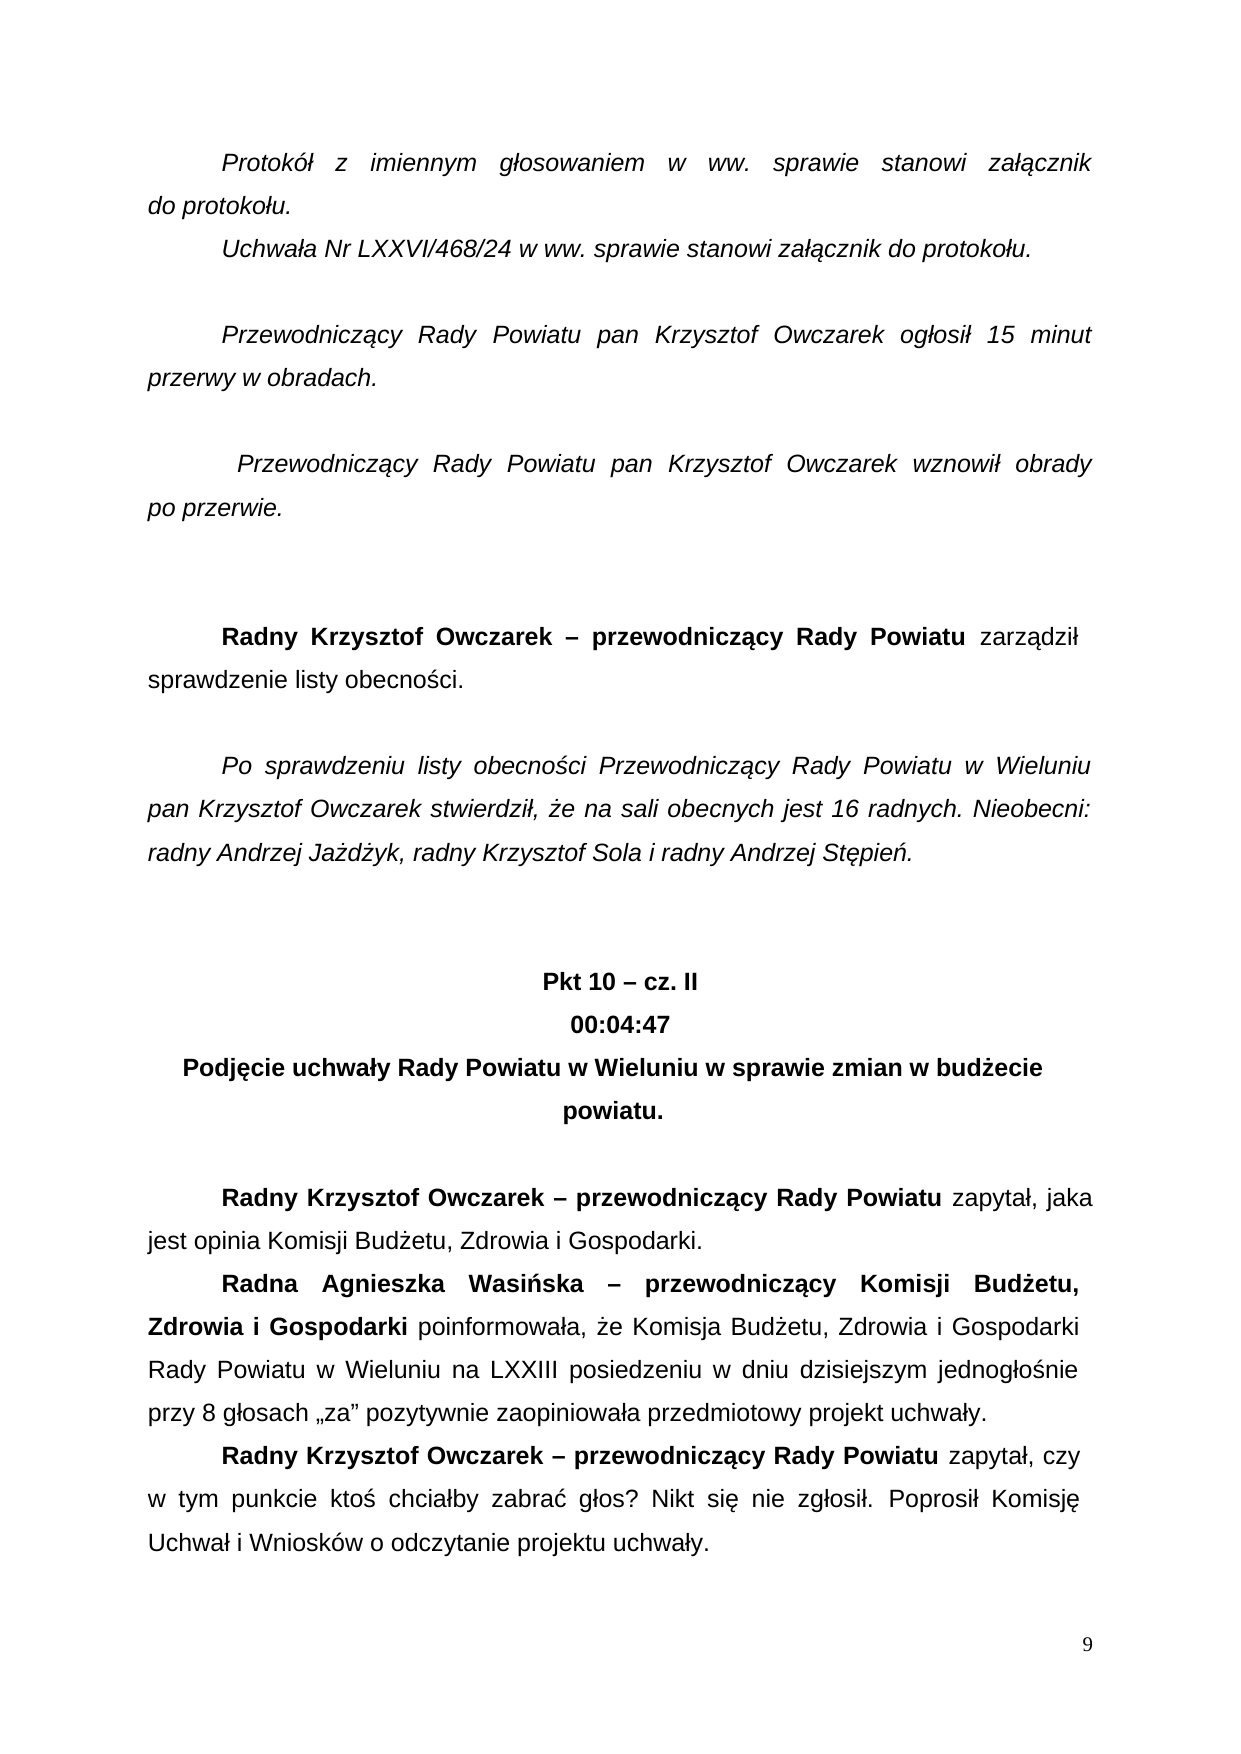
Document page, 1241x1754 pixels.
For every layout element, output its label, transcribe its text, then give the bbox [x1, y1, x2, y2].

text Protokół z imiennym głosowaniem w ww. sprawie stanowi załącznik do protokołu. [148, 148, 1093, 219]
text Radny Krzysztof Owczarek – przewodniczący Rady Powiatu zarządził sprawdzenie listy obecności. [148, 622, 1078, 694]
text Radny Krzysztof Owczarek – przewodniczący Rady Powiatu zapytał, jaka jest opinia Komisji Budżetu, Zdrowia i Gospodarki. [148, 1183, 1093, 1254]
text 00:04:47 [148, 1010, 1093, 1039]
text Podjęcie uchwały Rady Powiatu w Wieluniu w sprawie zmian w budżecie powiatu. [148, 1053, 1078, 1125]
text Przewodniczący Rady Powiatu pan Krzysztof Owczarek wznowił obrady po przerwie. [148, 449, 1093, 521]
text Pkt 10 – cz. II [148, 967, 1093, 996]
text Przewodniczący Rady Powiatu pan Krzysztof Owczarek ogłosił 15 minut przerwy w obradach. [148, 320, 1093, 392]
text Radny Krzysztof Owczarek – przewodniczący Rady Powiatu zapytał, czy w tym punkcie ktoś chciałby zabrać głos? Nikt się nie zgłosił. Poprosił Komisję Uchwał i Wniosków o odczytanie projektu uchwały. [148, 1441, 1080, 1556]
text Uchwała Nr LXXVI/468/24 w ww. sprawie stanowi załącznik do protokołu. [148, 234, 1092, 263]
text Radna Agnieszka Wasińska – przewodniczący Komisji Budżetu, Zdrowia i Gospodarki poinformowała, że Komisja Budżetu, Zdrowia i Gospodarki Rady Powiatu w Wieluniu na LXXIII posiedzeniu w dniu dzisiejszym jednogłośnie przy 8 głosach „za” pozytywnie zaopiniowała przedmiotowy projekt uchwały. [148, 1269, 1080, 1427]
text Po sprawdzeniu listy obecności Przewodniczący Rady Powiatu w Wieluniu pan Krzysztof Owczarek stwierdził, że na sali obecnych jest 16 radnych. Nieobecni: radny Andrzej Jażdżyk, radny Krzysztof Sola i radny Andrzej Stępień. [148, 751, 1093, 866]
